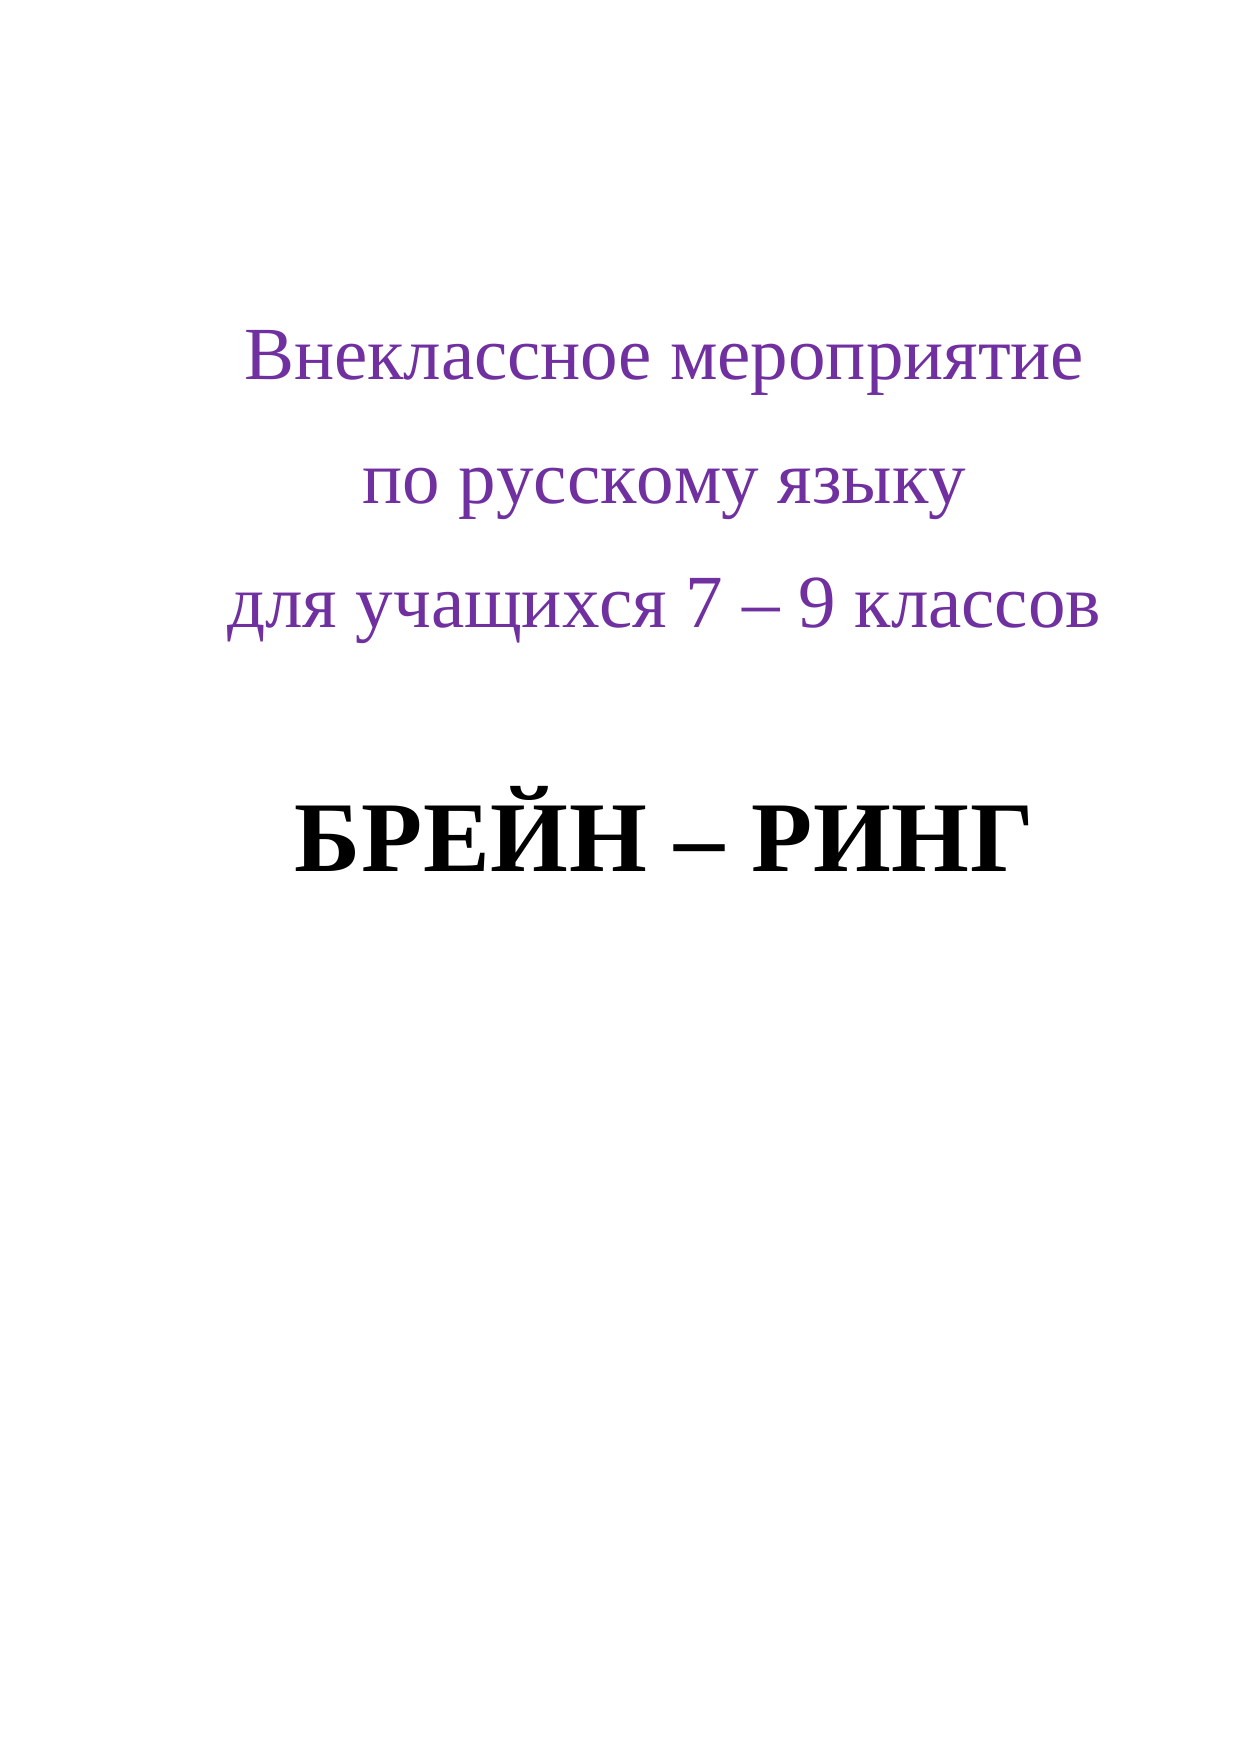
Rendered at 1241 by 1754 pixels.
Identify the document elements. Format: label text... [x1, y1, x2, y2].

text БРЕЙН – РИНГ [177, 777, 1152, 892]
text для учащихся 7 – 9 классов [177, 558, 1152, 644]
text Внеклассное мероприятие [177, 309, 1152, 395]
text по русскому языку [177, 433, 1152, 520]
